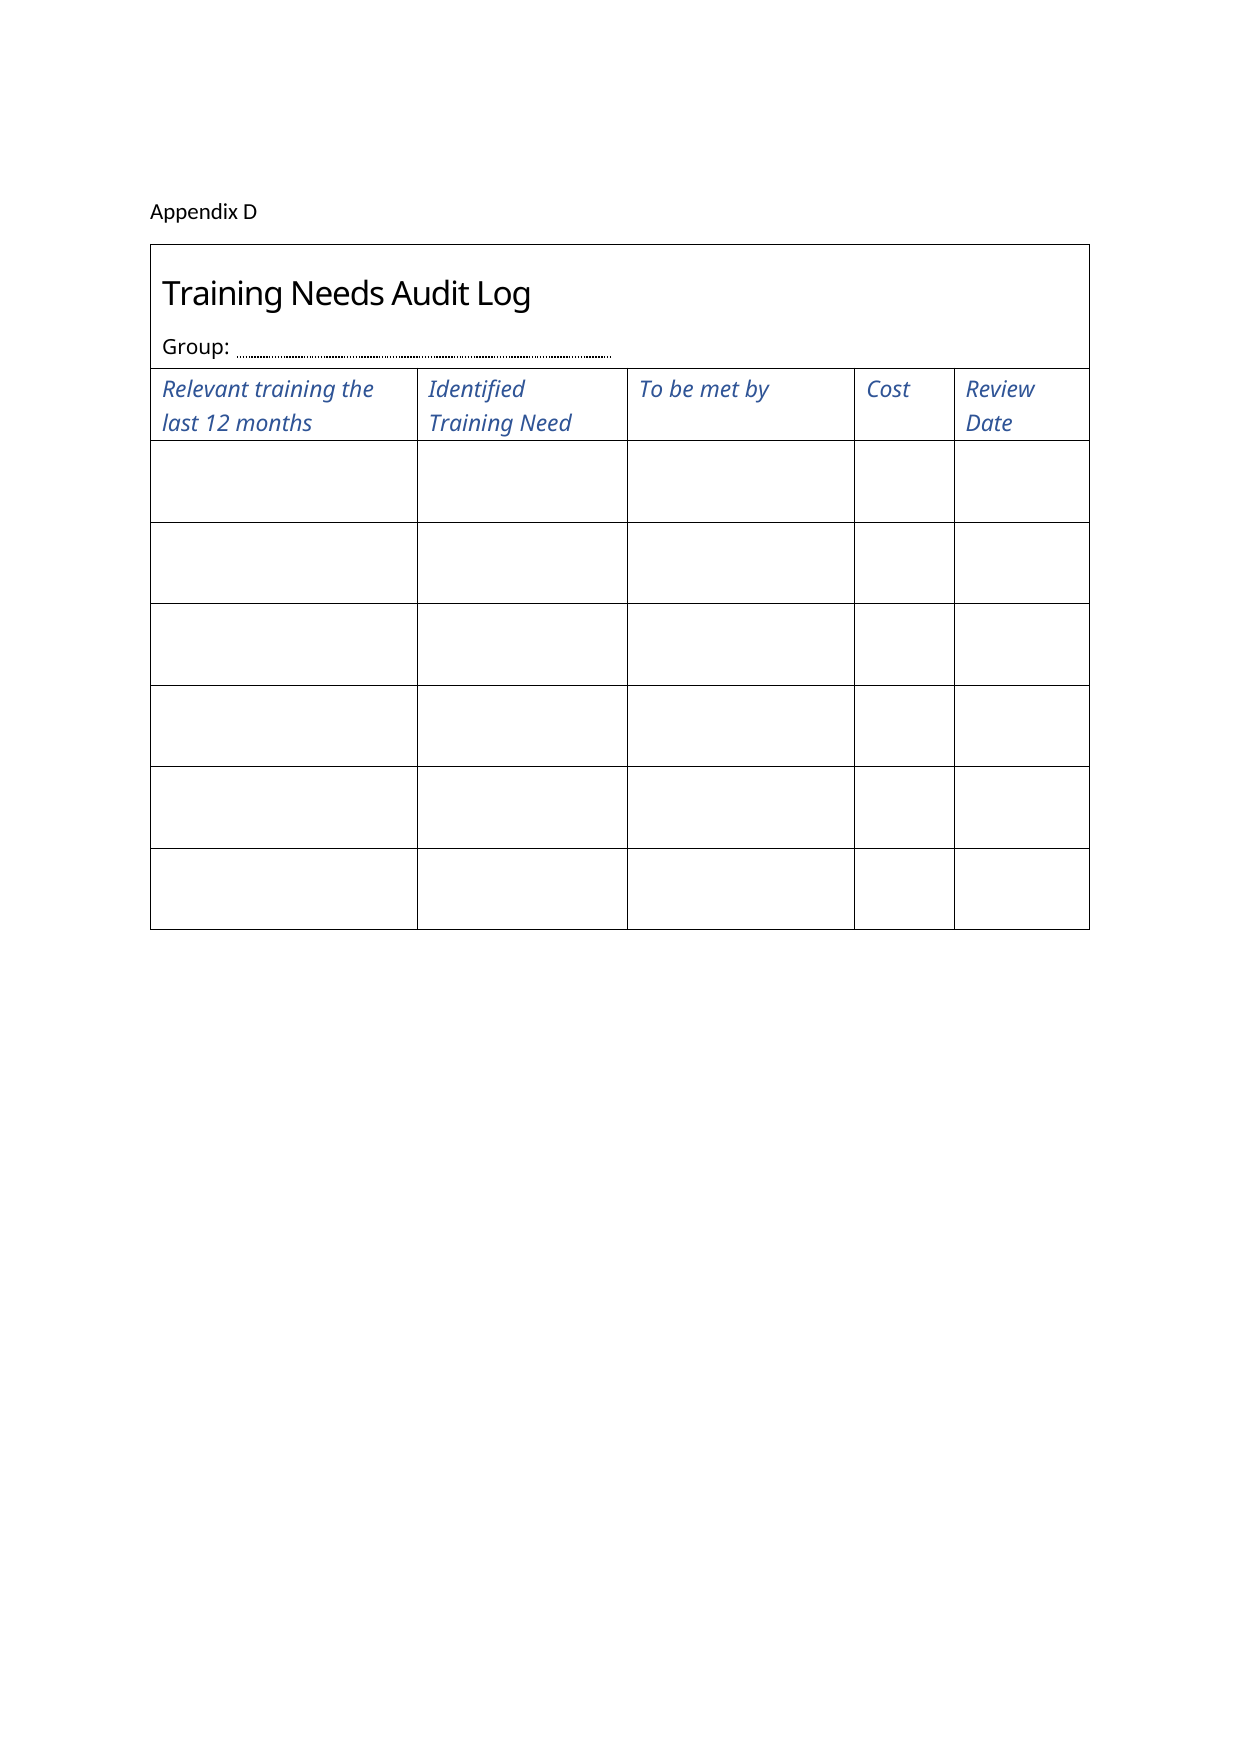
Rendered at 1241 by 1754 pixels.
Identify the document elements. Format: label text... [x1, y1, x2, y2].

table_cell [955, 604, 1089, 685]
table_cell Relevant training the last 12 months [151, 369, 417, 440]
table_cell [855, 767, 954, 848]
table_cell [418, 686, 627, 766]
table_cell [151, 849, 417, 929]
table_cell [855, 686, 954, 766]
table_cell [955, 849, 1089, 929]
table_cell Cost [855, 369, 954, 440]
table_cell [628, 441, 854, 522]
table_cell [151, 441, 417, 522]
table_cell [855, 604, 954, 685]
table_cell Review Date [955, 369, 1089, 440]
table_cell [628, 686, 854, 766]
table_cell [955, 686, 1089, 766]
table_cell [418, 849, 627, 929]
table_cell [628, 767, 854, 848]
table_cell [151, 523, 417, 603]
table_cell [151, 686, 417, 766]
table_cell [855, 441, 954, 522]
table_cell [628, 523, 854, 603]
table_cell [151, 767, 417, 848]
table_cell [628, 604, 854, 685]
table_cell Identified Training Need [418, 369, 627, 440]
table_cell [151, 604, 417, 685]
table_cell [418, 523, 627, 603]
table_cell [855, 849, 954, 929]
table_cell [955, 441, 1089, 522]
table_cell [955, 767, 1089, 848]
table_cell To be met by [628, 369, 854, 440]
table_cell [855, 523, 954, 603]
table_cell [418, 604, 627, 685]
text Appendix D [150, 197, 1090, 225]
table_cell [418, 767, 627, 848]
table_header Training Needs Audit Log Group: [151, 245, 1089, 368]
table_cell [955, 523, 1089, 603]
table_cell [418, 441, 627, 522]
table_cell [628, 849, 854, 929]
